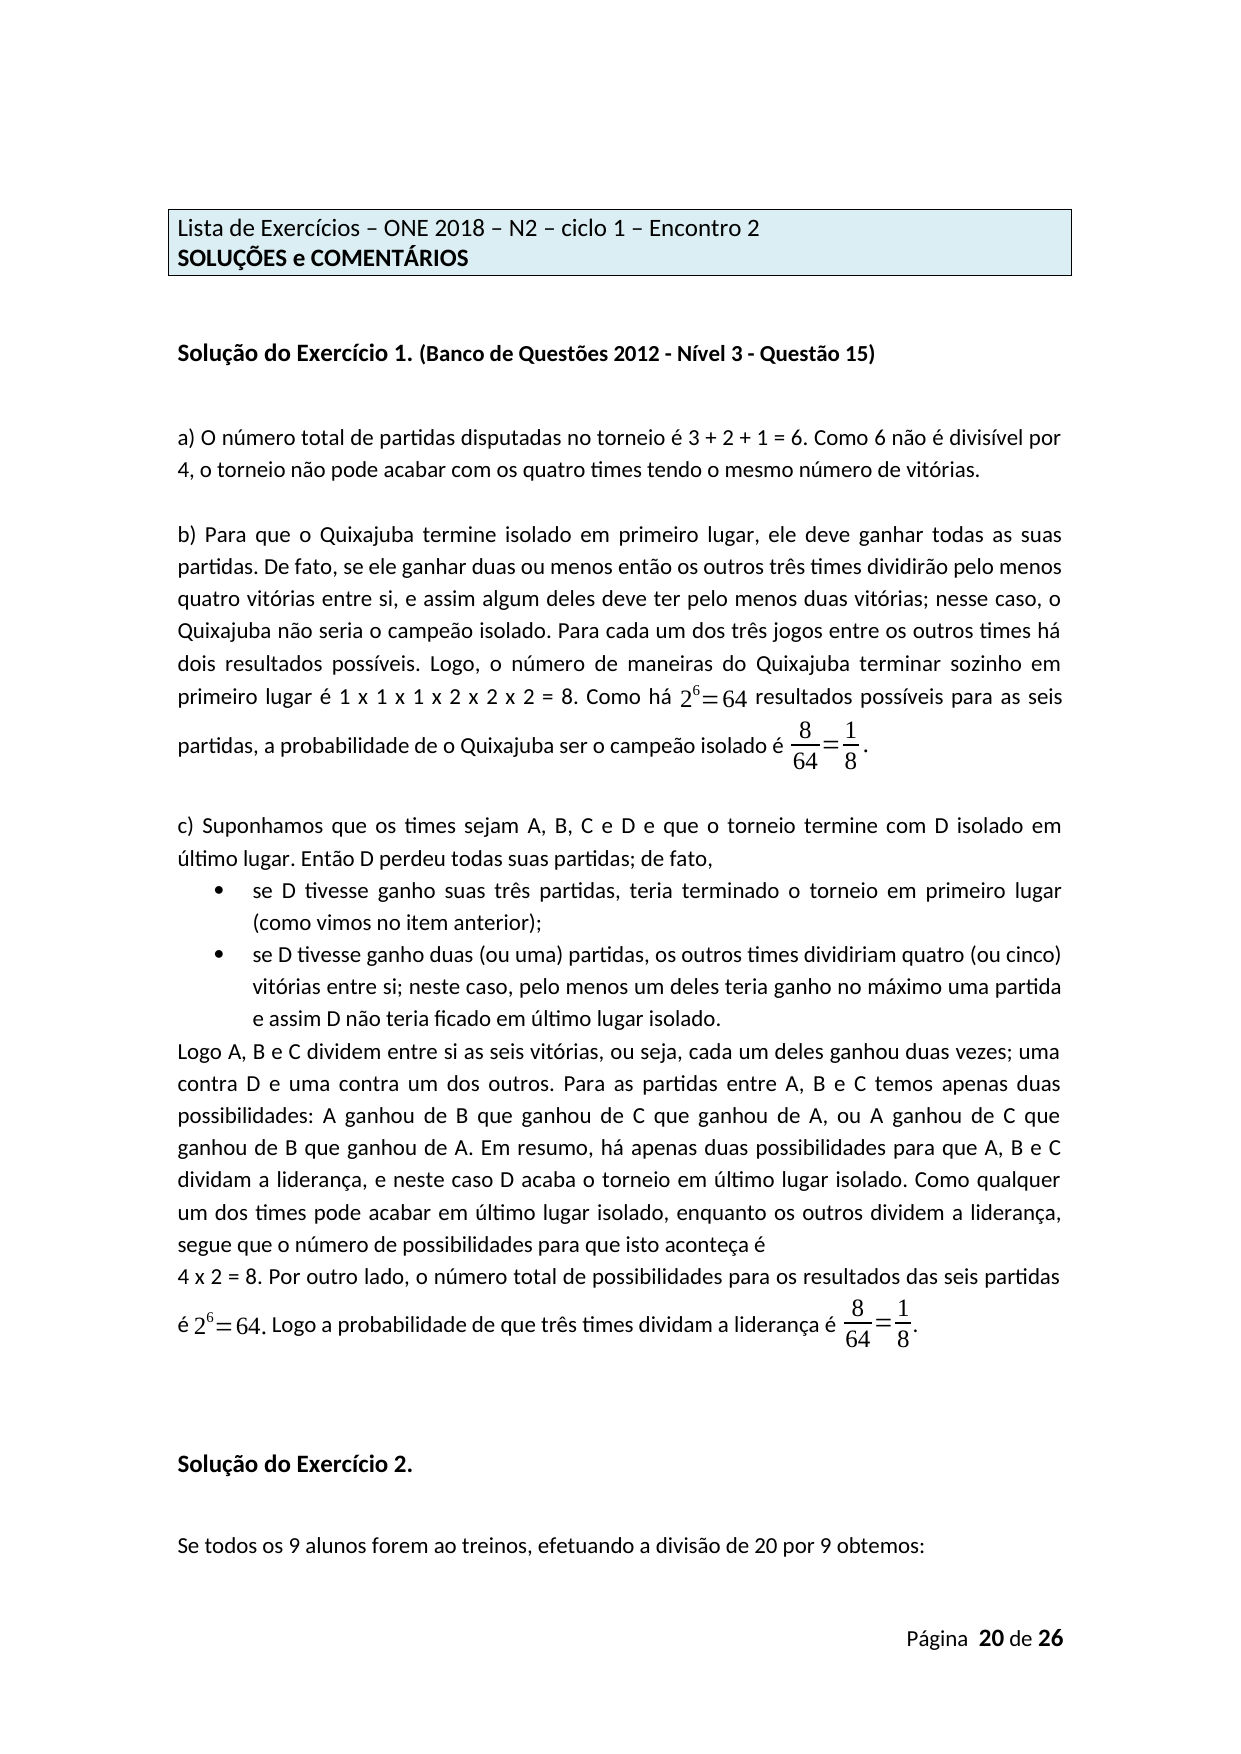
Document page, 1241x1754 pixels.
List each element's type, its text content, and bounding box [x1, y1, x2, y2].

text Solução do Exercício 1. (Banco de Questões 2012 - Nível 3 - Questão 15) [177, 337, 1063, 367]
text b) Para que o Quixajuba termine isolado em primeiro lugar, ele deve ganhar todas as suas partidas. De fato, se ele ganhar duas ou menos então os outros três times dividirão pelo menos quatro vitórias entre si, e assim algum deles deve ter pelo menos duas vitórias; nesse caso, o Quixajuba não seria o campeão isolado. Para cada um dos três jogos entre os outros times há dois resultados possíveis. Logo, o número de maneiras do Quixajuba terminar sozinho em primeiro lugar é 1 x 1 x 1 x 2 x 2 x 2 = 8. Como há resultados possíveis para as seis partidas, a probabilidade de o Quixajuba ser o campeão isolado é [177, 520, 1063, 775]
text Se todos os 9 alunos forem ao treinos, efetuando a divisão de 20 por 9 obtemos: [177, 1532, 1063, 1560]
text SOLUÇÕES e COMENTÁRIOS [169, 239, 1071, 275]
text Lista de Exercícios – ONE 2018 – N2 – ciclo 1 – Encontro 2 [169, 210, 1071, 239]
text Logo A, B e C dividem entre si as seis vitórias, ou seja, cada um deles ganhou duas vezes; uma contra D e uma contra um dos outros. Para as partidas entre A, B e C temos apenas duas possibilidades: A ganhou de B que ganhou de C que ganhou de A, ou A ganhou de C que ganhou de B que ganhou de A. Em resumo, há apenas duas possibilidades para que A, B e C dividam a liderança, e neste caso D acaba o torneio em último lugar isolado. Como qualquer um dos times pode acabar em último lugar isolado, enquanto os outros dividem a liderança, segue que o número de possibilidades para que isto aconteça é [177, 1037, 1063, 1258]
text Solução do Exercício 2. [177, 1448, 1063, 1479]
list se D tivesse ganho duas (ou uma) partidas, os outros times dividiriam quatro (ou cinco) vitórias entre si; neste caso, pelo menos um deles teria ganho no máximo uma partida e assim D não teria ficado em último lugar isolado. [215, 940, 1063, 1033]
text 4 x 2 = 8. Por outro lado, o número total de possibilidades para os resultados das seis partidas é Logo a probabilidade de que três times dividam a liderança é . [177, 1262, 1063, 1353]
text c) Suponhamos que os times sejam A, B, C e D e que o torneio termine com D isolado em último lugar. Então D perdeu todas suas partidas; de fato, [177, 811, 1063, 872]
list se D tivesse ganho suas três partidas, teria terminado o torneio em primeiro lugar (como vimos no item anterior); [215, 876, 1063, 936]
text a) O número total de partidas disputadas no torneio é 3 + 2 + 1 = 6. Como 6 não é divisível por 4, o torneio não pode acabar com os quatro times tendo o mesmo número de vitórias. [177, 423, 1063, 483]
